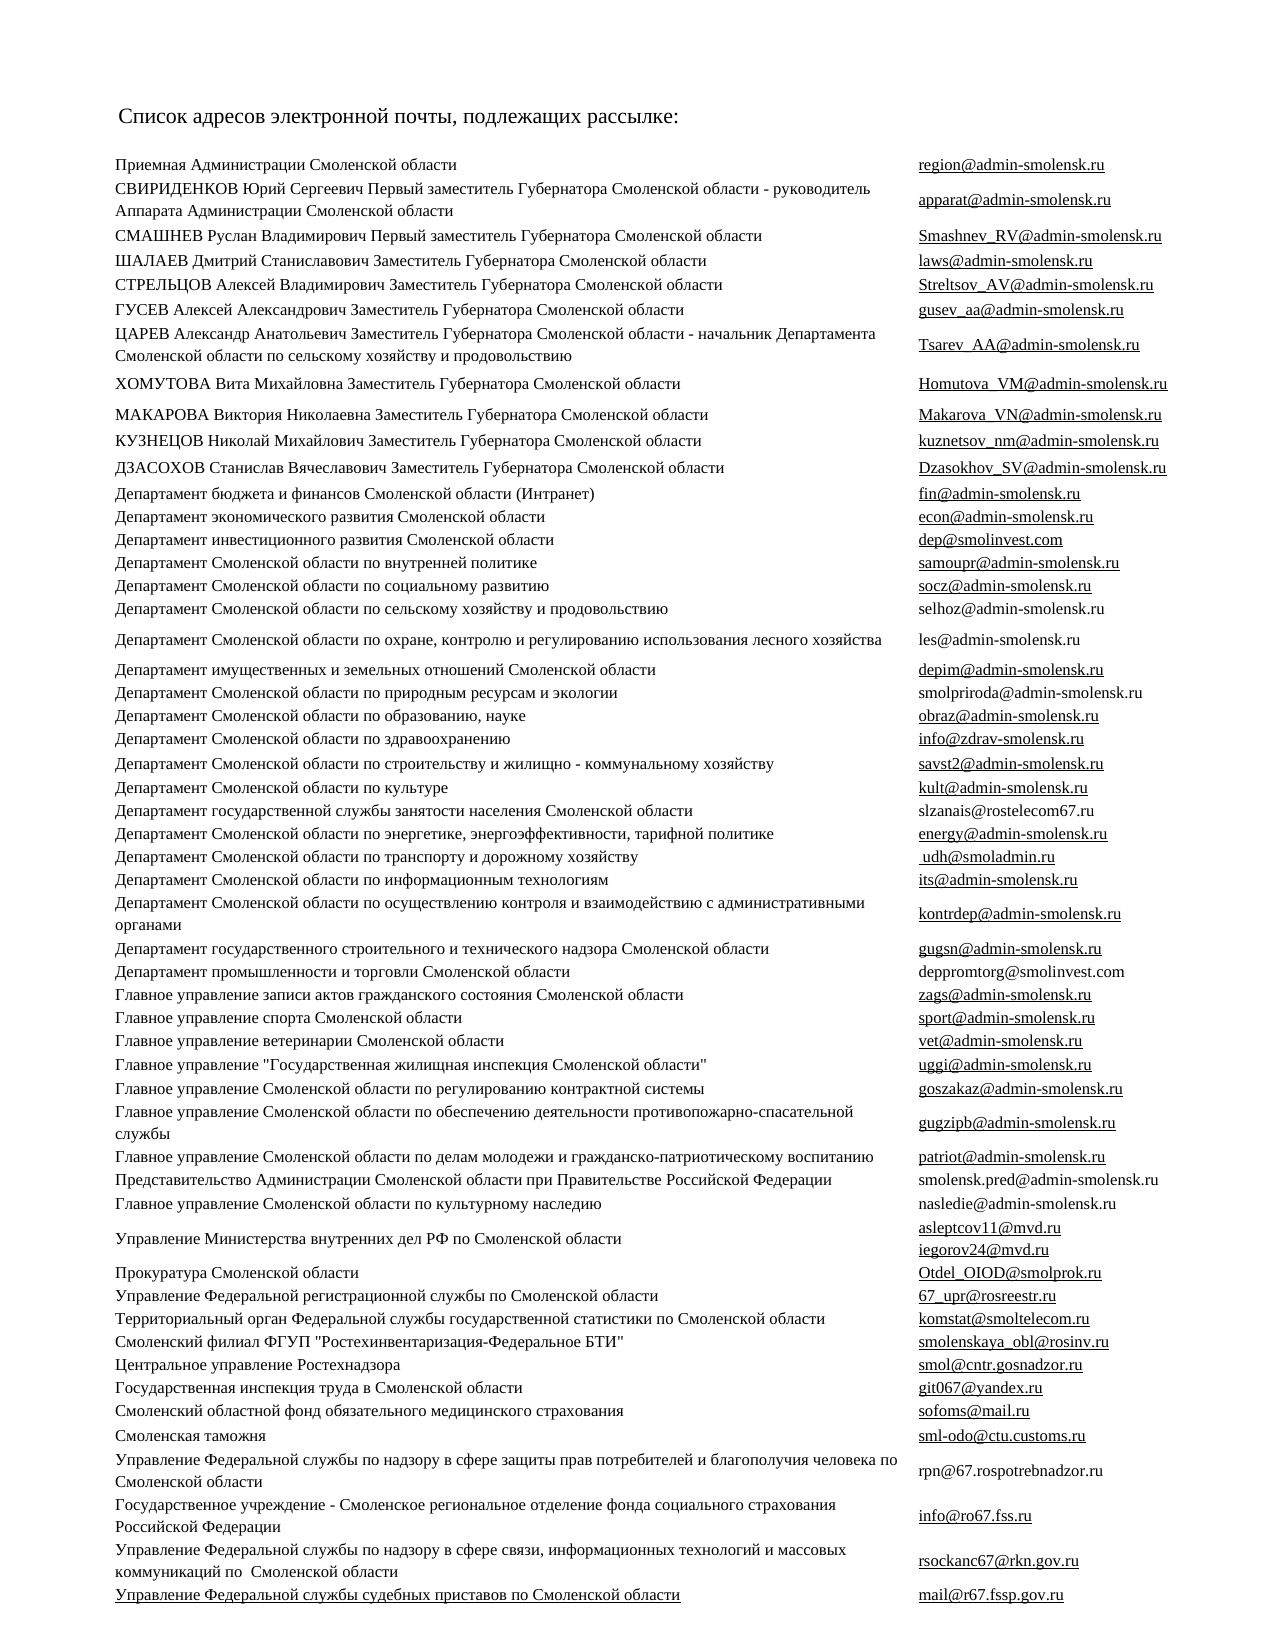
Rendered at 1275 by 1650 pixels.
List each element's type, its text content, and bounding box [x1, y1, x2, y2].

table_cell Главное управление спорта Смоленской области [112, 1008, 915, 1031]
table_cell Homutova_VM@admin-smolensk.ru [915, 369, 1217, 402]
table_cell Otdel_OIOD@smolprok.ru [915, 1263, 1217, 1286]
table_cell Управление Министерства внутренних дел РФ по Смоленской области [112, 1218, 915, 1263]
table_cell selhoz@admin-smolensk.ru [915, 599, 1217, 622]
table_cell Главное управление "Государственная жилищная инспекция Смоленской области" [112, 1054, 915, 1079]
table_cell Департамент Смоленской области по осуществлению контроля и взаимодействию с административными органами [112, 893, 915, 938]
text Список адресов электронной почты, подлежащих рассылке: [118, 103, 1216, 129]
table_cell Главное управление Смоленской области по культурному наследию [112, 1193, 915, 1218]
table_cell СВИРИДЕНКОВ Юрий Сергеевич Первый заместитель Губернатора Смоленской области - руководитель Аппарата Администрации Смоленской области [112, 179, 915, 223]
table_cell Смоленская таможня [112, 1424, 915, 1450]
table_cell Департамент имущественных и земельных отношений Смоленской области [112, 660, 915, 683]
table_cell Департамент Смоленской области по информационным технологиям [112, 870, 915, 893]
table_cell Главное управление Смоленской области по делам молодежи и гражданско-патриотическому воспитанию [112, 1147, 915, 1170]
table_cell fin@admin-smolensk.ru [915, 484, 1217, 507]
table_cell Департамент экономического развития Смоленской области [112, 507, 915, 530]
table_cell Департамент Смоленской области по охране, контролю и регулированию использования лесного хозяйства [112, 622, 915, 660]
table_cell kontrdep@admin-smolensk.ru [915, 893, 1217, 938]
table_cell Департамент Смоленской области по здравоохранению [112, 729, 915, 752]
table_cell Департамент Смоленской области по энергетике, энергоэффективности, тарифной политике [112, 824, 915, 847]
table_cell sml-odo@ctu.customs.ru [915, 1424, 1217, 1450]
table_cell Главное управление Смоленской области по обеспечению деятельности противопожарно-спасательной службы [112, 1102, 915, 1147]
table_cell Главное управление Смоленской области по регулированию контрактной системы [112, 1079, 915, 1102]
table_cell ДЗАСОХОВ Станислав Вячеславович Заместитель Губернатора Смоленской области [112, 455, 915, 484]
table_cell git067@yandex.ru [915, 1378, 1217, 1401]
table_cell gugsn@admin-smolensk.ru [915, 938, 1217, 962]
table_cell Департамент Смоленской области по внутренней политике [112, 553, 915, 576]
table_cell СМАШНЕВ Руслан Владимирович Первый заместитель Губернатора Смоленской области [112, 224, 915, 251]
table_cell slzanais@rostelecom67.ru [915, 801, 1217, 824]
table_cell Департамент Смоленской области по социальному развитию [112, 576, 915, 599]
table_cell Главное управление ветеринарии Смоленской области [112, 1031, 915, 1054]
table_cell Департамент государственного строительного и технического надзора Смоленской области [112, 938, 915, 962]
table_cell Главное управление записи актов гражданского состояния Смоленской области [112, 985, 915, 1008]
table_cell socz@admin-smolensk.ru [915, 576, 1217, 599]
table_cell Центральное управление Ростехнадзора [112, 1355, 915, 1378]
table_cell obraz@admin-smolensk.ru [915, 706, 1217, 729]
table_cell ШАЛАЕВ Дмитрий Станиславович Заместитель Губернатора Смоленской области [112, 251, 915, 274]
table_cell Департамент Смоленской области по культуре [112, 778, 915, 801]
table_cell Департамент промышленности и торговли Смоленской области [112, 962, 915, 985]
table_cell КУЗНЕЦОВ Николай Михайлович Заместитель Губернатора Смоленской области [112, 430, 915, 455]
table_cell smol@cntr.gosnadzor.ru [915, 1355, 1217, 1378]
table_cell Департамент Смоленской области по сельскому хозяйству и продовольствию [112, 599, 915, 622]
table_cell Смоленский филиал ФГУП "Ростехинвентаризация-Федеральное БТИ" [112, 1332, 915, 1355]
table_cell savst2@admin-smolensk.ru [915, 752, 1217, 778]
table_cell Государственное учреждение - Смоленское региональное отделение фонда социального страхования Российской Федерации [112, 1495, 915, 1540]
table_cell Управление Федеральной службы по надзору в сфере связи, информационных технологий и массовых коммуникаций по Смоленской области [112, 1540, 915, 1585]
table_cell Tsarev_AA@admin-smolensk.ru [915, 324, 1217, 369]
table_cell its@admin-smolensk.ru [915, 870, 1217, 893]
table_cell patriot@admin-smolensk.ru [915, 1147, 1217, 1170]
table_cell zags@admin-smolensk.ru [915, 985, 1217, 1008]
table_cell asleptcov11@mvd.ru iegorov24@mvd.ru [915, 1218, 1217, 1263]
table_header Приемная Администрации Смоленской области [112, 155, 915, 178]
table_cell smolpriroda@admin-smolensk.ru [915, 683, 1217, 706]
table_cell depim@admin-smolensk.ru [915, 660, 1217, 683]
table_cell uggi@admin-smolensk.ru [915, 1054, 1217, 1079]
table_cell Департамент инвестиционного развития Смоленской области [112, 530, 915, 553]
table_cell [915, 1585, 1217, 1606]
table_cell deppromtorg@smolinvest.com [915, 962, 1217, 985]
table_cell kuznetsov_nm@admin-smolensk.ru [915, 430, 1217, 455]
table_cell vet@admin-smolensk.ru [915, 1031, 1217, 1054]
table_cell rpn@67.rospotrebnadzor.ru [915, 1450, 1217, 1495]
table_cell info@zdrav-smolensk.ru [915, 729, 1217, 752]
table_cell dep@smolinvest.com [915, 530, 1217, 553]
table_cell Территориальный орган Федеральной службы государственной статистики по Смоленской области [112, 1309, 915, 1332]
table_cell komstat@smoltelecom.ru [915, 1309, 1217, 1332]
table_cell sofoms@mail.ru [915, 1401, 1217, 1424]
table_cell gusev_aa@admin-smolensk.ru [915, 299, 1217, 324]
table_cell СТРЕЛЬЦОВ Алексей Владимирович Заместитель Губернатора Смоленской области [112, 274, 915, 299]
table_cell ХОМУТОВА Вита Михайловна Заместитель Губернатора Смоленской области [112, 369, 915, 402]
table_cell econ@admin-smolensk.ru [915, 507, 1217, 530]
table_cell smolensk.pred@admin-smolensk.ru [915, 1170, 1217, 1193]
table_cell Прокуратура Смоленской области [112, 1263, 915, 1286]
table_cell Смоленский областной фонд обязательного медицинского страхования [112, 1401, 915, 1424]
table_cell rsockanc67@rkn.gov.ru [915, 1540, 1217, 1585]
table_cell Управление Федеральной службы по надзору в сфере защиты прав потребителей и благополучия человека по Смоленской области [112, 1450, 915, 1495]
table_cell smolenskaya_obl@rosinv.ru [915, 1332, 1217, 1355]
table_cell les@admin-smolensk.ru [915, 622, 1217, 660]
table_cell Представительство Администрации Смоленской области при Правительстве Российской Федерации [112, 1170, 915, 1193]
table_cell Департамент государственной службы занятости населения Смоленской области [112, 801, 915, 824]
table_cell goszakaz@admin-smolensk.ru [915, 1079, 1217, 1102]
table_cell Makarova_VN@admin-smolensk.ru [915, 402, 1217, 430]
table_cell Департамент Смоленской области по строительству и жилищно - коммунальному хозяйству [112, 752, 915, 778]
table_cell ГУСЕВ Алексей Александрович Заместитель Губернатора Смоленской области [112, 299, 915, 324]
table_cell Streltsov_AV@admin-smolensk.ru [915, 274, 1217, 299]
table_cell Государственная инспекция труда в Смоленской области [112, 1378, 915, 1401]
table_cell energy@admin-smolensk.ru [915, 824, 1217, 847]
table_cell samoupr@admin-smolensk.ru [915, 553, 1217, 576]
table_cell Smashnev_RV@admin-smolensk.ru [915, 224, 1217, 251]
table_cell gugzipb@admin-smolensk.ru [915, 1102, 1217, 1147]
table_cell udh@smoladmin.ru [915, 847, 1217, 870]
table_cell apparat@admin-smolensk.ru [915, 179, 1217, 223]
table_cell nasledie@admin-smolensk.ru [915, 1193, 1217, 1218]
table_cell Dzasokhov_SV@admin-smolensk.ru [915, 455, 1217, 484]
table_cell sport@admin-smolensk.ru [915, 1008, 1217, 1031]
table_cell Департамент Смоленской области по природным ресурсам и экологии [112, 683, 915, 706]
table_cell Департамент Смоленской области по образованию, науке [112, 706, 915, 729]
table_cell МАКАРОВА Виктория Николаевна Заместитель Губернатора Смоленской области [112, 402, 915, 430]
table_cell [112, 1585, 915, 1606]
table_cell Департамент бюджета и финансов Смоленской области (Интранет) [112, 484, 915, 507]
table_cell laws@admin-smolensk.ru [915, 251, 1217, 274]
table_header region@admin-smolensk.ru [915, 155, 1217, 178]
table_cell 67_uрr@rosreestr.ru [915, 1286, 1217, 1309]
table_cell ЦАРЕВ Александр Анатольевич Заместитель Губернатора Смоленской области - начальник Департамента Смоленской области по сельскому хозяйству и продовольствию [112, 324, 915, 369]
table_cell Департамент Смоленской области по транспорту и дорожному хозяйству [112, 847, 915, 870]
table_cell Управление Федеральной регистрационной службы по Смоленской области [112, 1286, 915, 1309]
table_cell info@ro67.fss.ru [915, 1495, 1217, 1540]
table_cell kult@admin-smolensk.ru [915, 778, 1217, 801]
